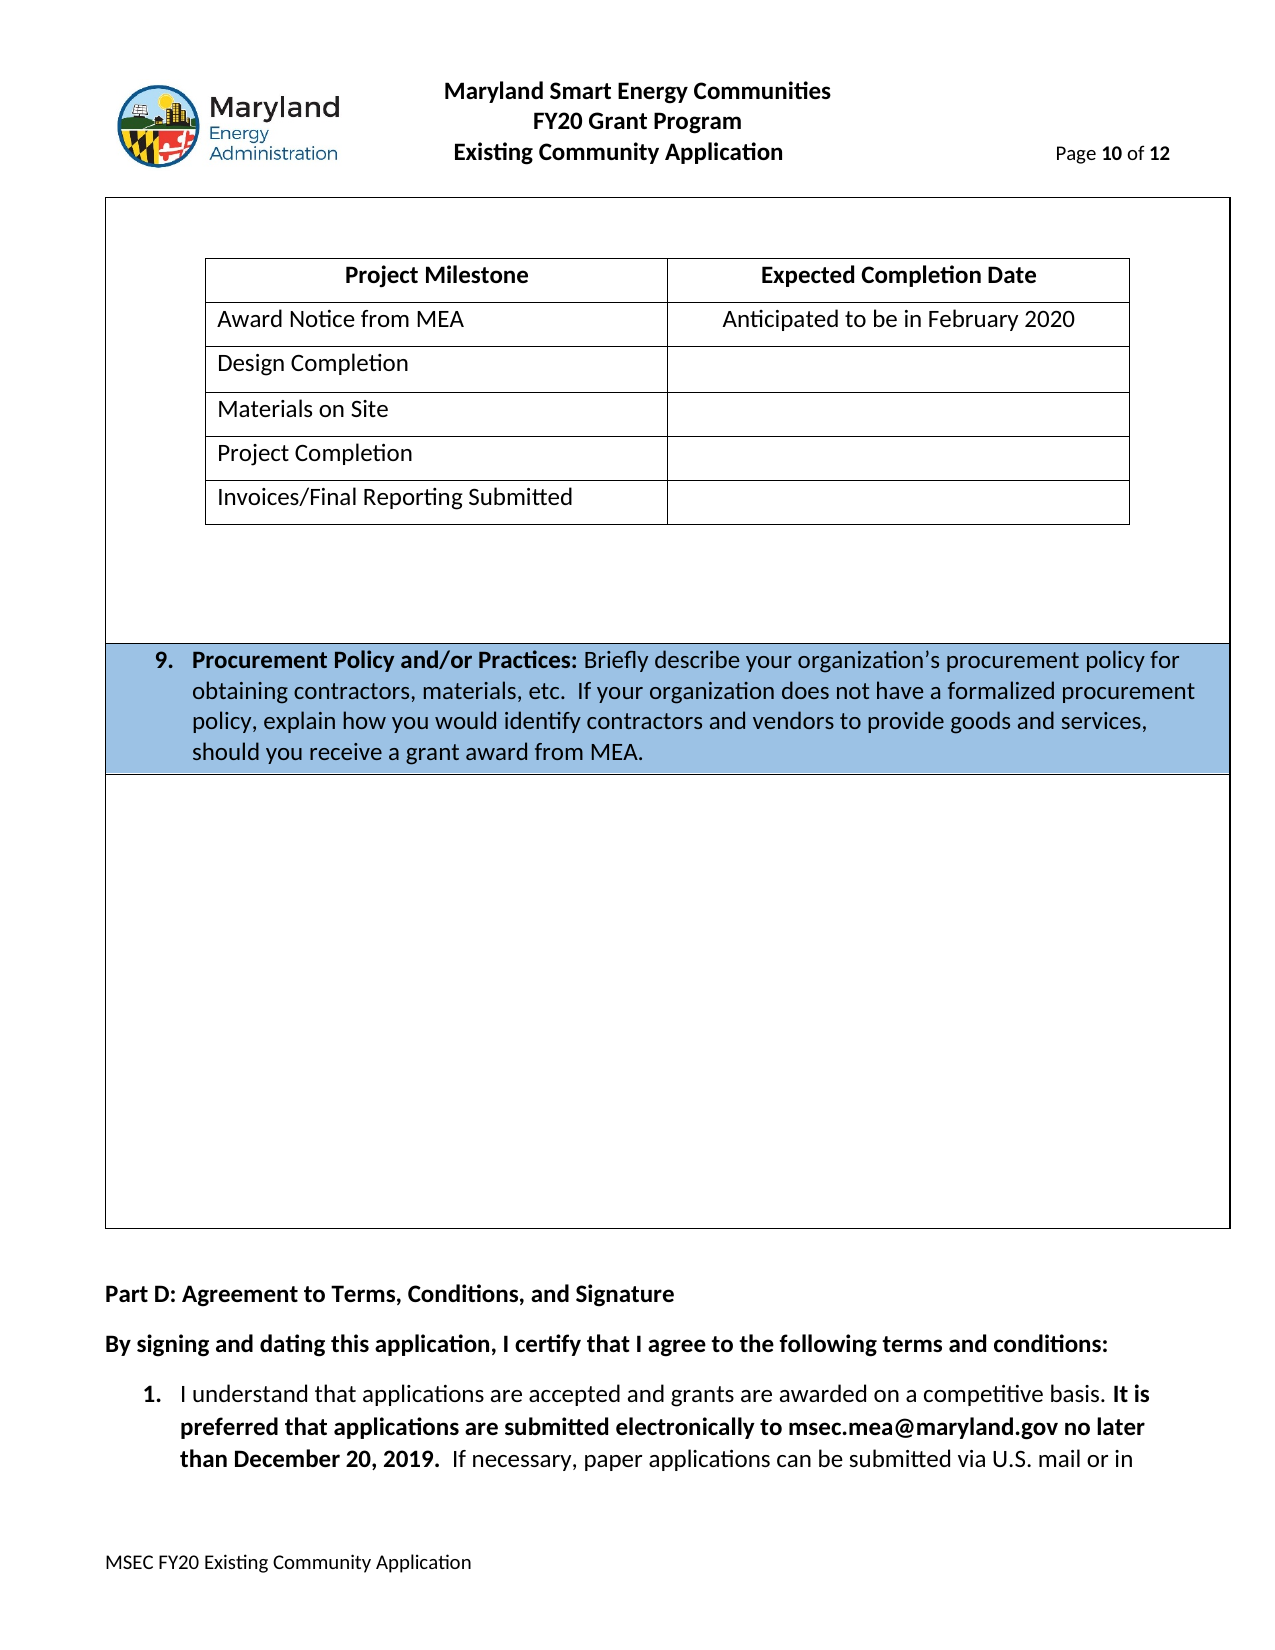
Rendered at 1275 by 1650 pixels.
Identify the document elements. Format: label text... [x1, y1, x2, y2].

table_cell Procurement Policy and/or Practices: Briefly describe your organization’s procurement policy for obtaining contractors, materials, etc. If your organization does not have a formalized procurement policy, explain how you would identify contractors and vendors to provide goods and services, should you receive a grant award from MEA. [106, 644, 1229, 773]
table_cell [106, 198, 1229, 643]
text Part D: Agreement to Terms, Conditions, and Signature [105, 1279, 1170, 1309]
picture [105, 79, 355, 171]
table_cell [106, 775, 1229, 1228]
text By signing and dating this application, I certify that I agree to the following terms and conditions: [105, 1328, 1170, 1359]
